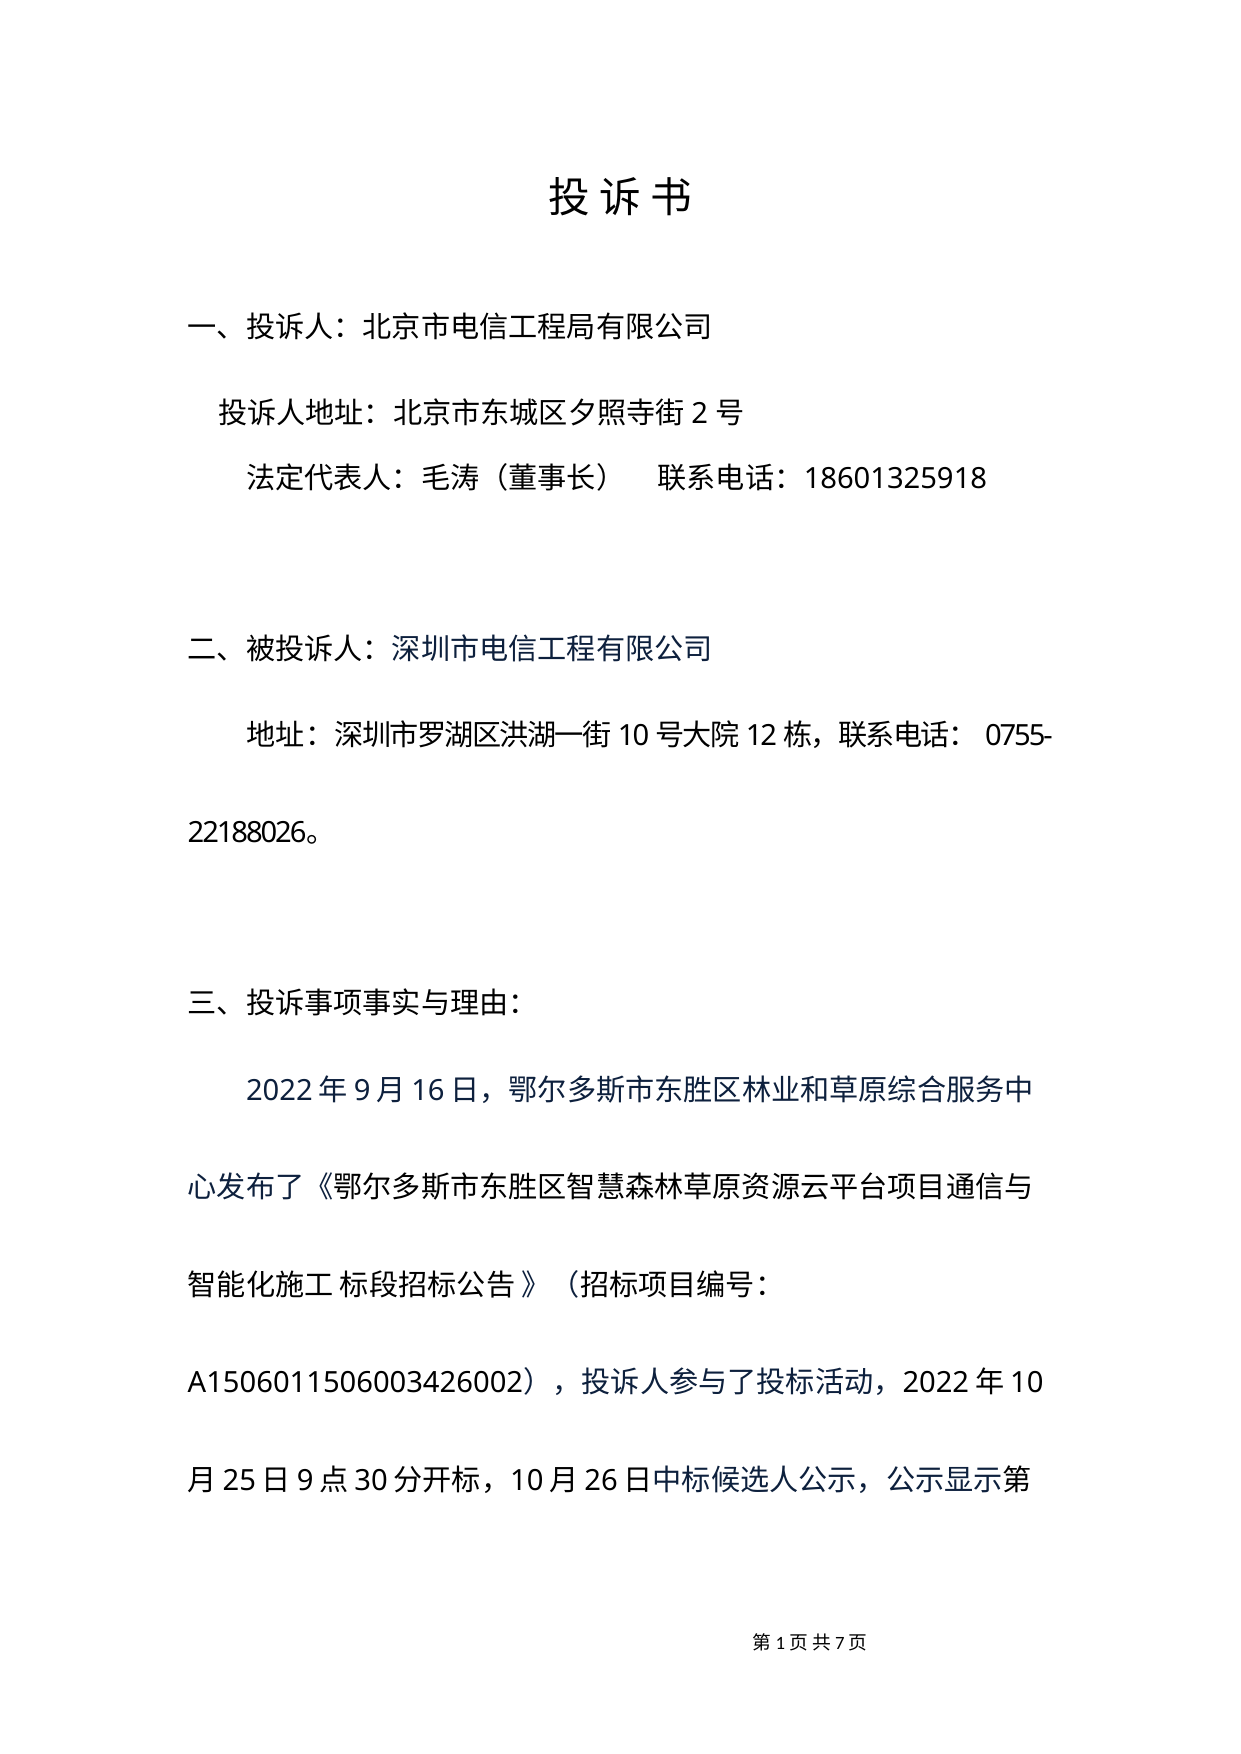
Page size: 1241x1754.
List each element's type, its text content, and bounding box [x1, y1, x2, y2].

list 投诉人：北京市电信工程局有限公司 [187, 292, 1053, 357]
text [187, 1055, 1053, 1510]
list 三、投诉事项事实与理由： [187, 969, 1053, 1034]
list 二、被投诉人：深圳市电信工程有限公司 [187, 614, 1053, 679]
text 投诉人地址：北京市东城区夕照寺街 2 号 [187, 378, 1053, 443]
list 投 诉 书 [187, 162, 1053, 227]
list 法定代表人：毛涛（董事长） 联系电话：18601325918 [187, 443, 1053, 508]
list 地址：深圳市罗湖区洪湖一街10号大院12栋，联系电话： 0755-22188026。 [187, 700, 1053, 863]
